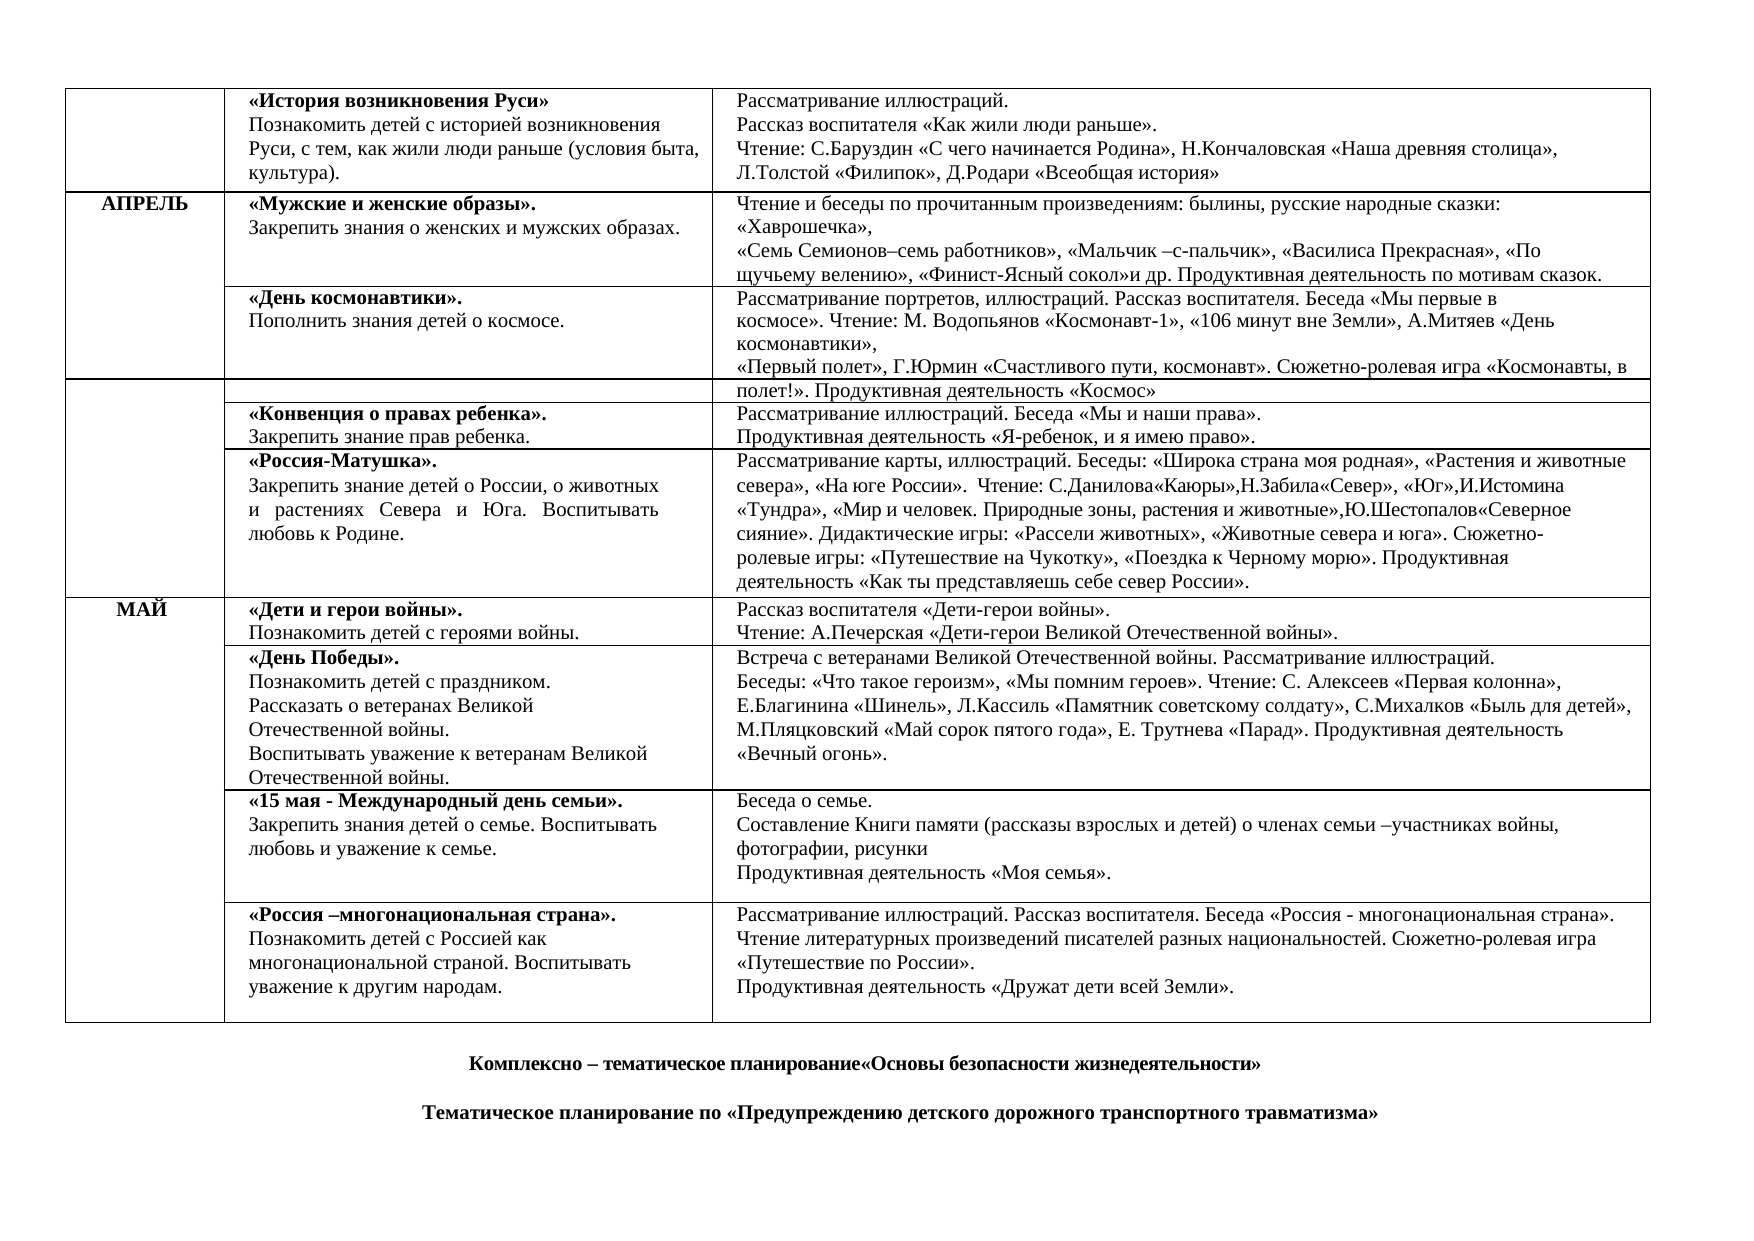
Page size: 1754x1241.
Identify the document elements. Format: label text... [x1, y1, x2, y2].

table_cell Беседа о семье. Составление Книги памяти (рассказы взрослых и детей) о членах семьи –участниках войны, фотографии, рисунки Продуктивная деятельность «Моя семья». [713, 791, 1650, 902]
table_cell «Дети и герои войны». Познакомить детей с героями войны. [225, 598, 712, 645]
table_cell Рассматривание портретов, иллюстраций. Рассказ воспитателя. Беседа «Мы первые в космосе». Чтение: М. Водопьянов «Космонавт-1», «106 минут вне Земли», А.Митяев «День космонавтики», «Первый полет», Г.Юрмин «Счастливого пути, космонавт». Сюжетно-ролевая игра «Космонавты, в [713, 287, 1650, 378]
table_cell Рассматривание иллюстраций. Беседа «Мы и наши права». Продуктивная деятельность «Я-ребенок, и я имею право». [713, 403, 1650, 448]
table_cell «Конвенция о правах ребенка». Закрепить знание прав ребенка. [225, 403, 712, 448]
table_cell [225, 380, 712, 402]
table_cell «День космонавтики». Пополнить знания детей о космосе. [225, 287, 712, 378]
table_cell «Россия-Матушка». Закрепить знание детей о России, о животных и растениях Севера и Юга. Воспитывать любовь к Родине. [225, 450, 712, 597]
table_cell Рассматривание иллюстраций. Рассказ воспитателя. Беседа «Россия - многонациональная страна». Чтение литературных произведений писателей разных национальностей. Сюжетно-ролевая игра «Путешествие по России». Продуктивная деятельность «Дружат дети всей Земли». [713, 903, 1650, 1022]
table_cell «День Победы». Познакомить детей с праздником. Рассказать о ветеранах Великой Отечественной войны. Воспитывать уважение к ветеранам Великой Отечественной войны. [225, 646, 712, 789]
table_cell полет!». Продуктивная деятельность «Космос» [713, 380, 1650, 402]
text Тематическое планирование по «Предупреждению детского дорожного транспортного травматизма» [88, 1100, 1713, 1124]
table_cell «История возникновения Руси» Познакомить детей с историей возникновения Руси, с тем, как жили люди раньше (условия быта, культура). [225, 89, 712, 191]
table_cell «Россия –многонациональная страна». Познакомить детей с Россией как многонациональной страной. Воспитывать уважение к другим народам. [225, 903, 712, 1022]
table_cell Встреча с ветеранами Великой Отечественной войны. Рассматривание иллюстраций. Беседы: «Что такое героизм», «Мы помним героев». Чтение: С. Алексеев «Первая колонна», Е.Благинина «Шинель», Л.Кассиль «Памятник советскому солдату», С.Михалков «Быль для детей», М.Пляцковский «Май сорок пятого года», Е. Трутнева «Парад». Продуктивная деятельность «Вечный огонь». [713, 646, 1650, 789]
table_cell «Мужские и женские образы». Закрепить знания о женских и мужских образах. [225, 193, 712, 286]
table_cell [66, 380, 224, 597]
table_cell Рассматривание карты, иллюстраций. Беседы: «Широка страна моя родная», «Растения и животные севера», «На юге России». Чтение: С.Данилова«Каюры»,Н.Забила«Север», «Юг»,И.Истомина «Тундра», «Мир и человек. Природные зоны, растения и животные»,Ю.Шестопалов«Северное сияние». Дидактические игры: «Рассели животных», «Животные севера и юга». Сюжетно-ролевые игры: «Путешествие на Чукотку», «Поездка к Черному морю». Продуктивная деятельность «Как ты представляешь себе север России». [713, 450, 1650, 597]
table_cell Рассматривание иллюстраций. Рассказ воспитателя «Как жили люди раньше». Чтение: С.Баруздин «С чего начинается Родина», Н.Кончаловская «Наша древняя столица», Л.Толстой «Филипок», Д.Родари «Всеобщая история» [713, 89, 1650, 191]
table_cell Рассказ воспитателя «Дети-герои войны». Чтение: А.Печерская «Дети-герои Великой Отечественной войны». [713, 598, 1650, 645]
table_cell Чтение и беседы по прочитанным произведениям: былины, русские народные сказки: «Хаврошечка», «Семь Семионов–семь работников», «Мальчик –с-пальчик», «Василиса Прекрасная», «По щучьему велению», «Финист-Ясный сокол»и др. Продуктивная деятельность по мотивам сказок. [713, 193, 1650, 286]
subtitle Комплексно – тематическое планирование«Основы безопасности жизнедеятельности» [221, 1051, 1510, 1075]
table_cell «15 мая - Международный день семьи». Закрепить знания детей о семье. Воспитывать любовь и уважение к семье. [225, 791, 712, 902]
table_cell [66, 89, 224, 191]
table_cell МАЙ [66, 598, 224, 1022]
table_cell АПРЕЛЬ [66, 193, 224, 378]
